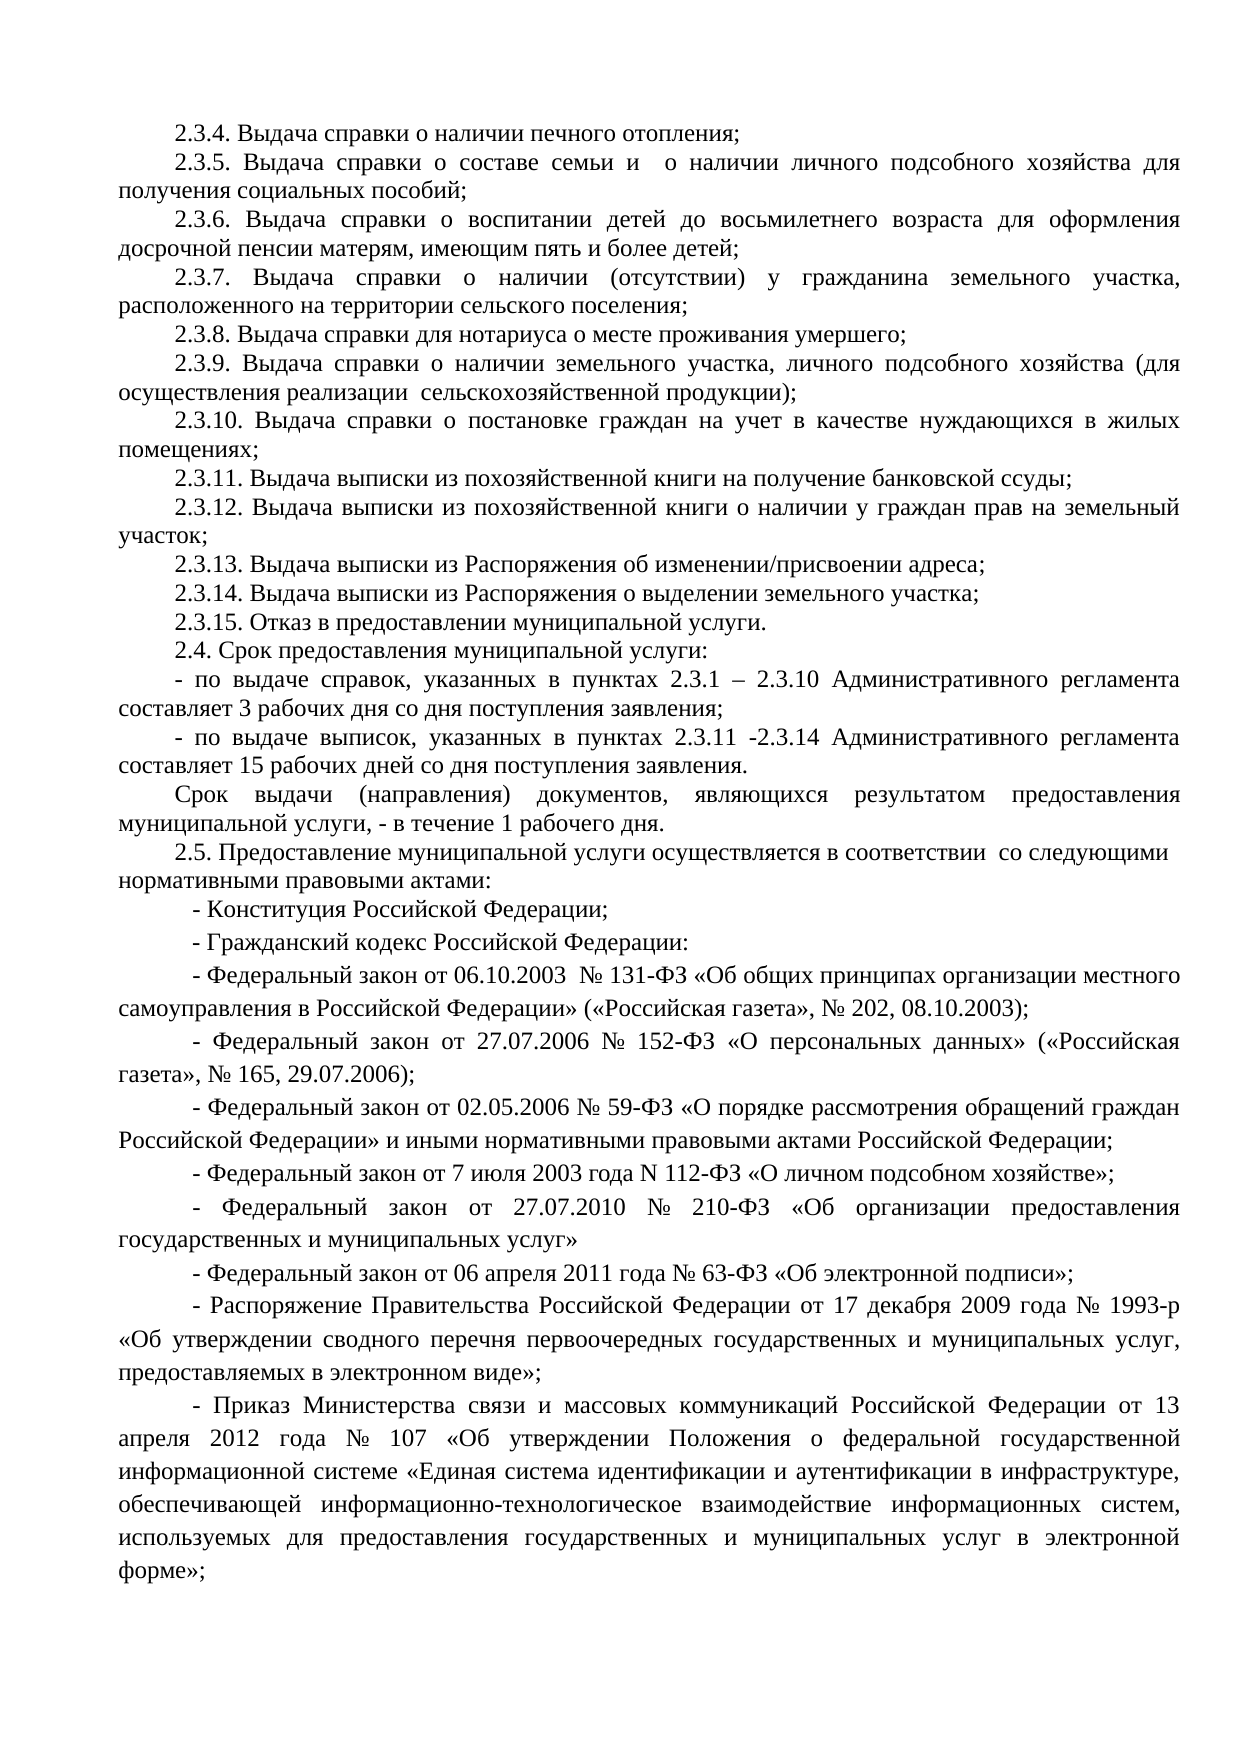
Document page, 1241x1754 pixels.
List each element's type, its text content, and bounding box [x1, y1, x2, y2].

text - Федеральный закон от 06.10.2003 № 131-ФЗ «Об общих принципах организации местного самоуправления в Российской Федерации» («Российская газета», № 202, 08.10.2003); [118, 960, 1181, 1022]
text - Распоряжение Правительства Российской Федерации от 17 декабря 2009 года № 1993-р «Об утверждении сводного перечня первоочередных государственных и муниципальных услуг, предоставляемых в электронном виде»; [118, 1291, 1181, 1385]
text 2.3.11. Выдача выписки из похозяйственной книги на получение банковской ссуды; [118, 463, 1181, 492]
text - Федеральный закон от 27.07.2010 № 210-ФЗ «Об организации предоставления государственных и муниципальных услуг» [118, 1192, 1181, 1253]
text 2.3.12. Выдача выписки из похозяйственной книги о наличии у граждан прав на земельный участок; [118, 492, 1181, 549]
text 2.3.7. Выдача справки о наличии (отсутствии) у гражданина земельного участка, расположенного на территории сельского поселения; [118, 262, 1181, 319]
text 2.3.14. Выдача выписки из Распоряжения о выделении земельного участка; [118, 578, 1181, 607]
text - Приказ Министерства связи и массовых коммуникаций Российской Федерации от 13 апреля 2012 года № 107 «Об утверждении Положения о федеральной государственной информационной системе «Единая система идентификации и аутентификации в инфраструктуре, обеспечивающей информационно-технологическое взаимодействие информационных систем, используемых для предоставления государственных и муниципальных услуг в электронной форме»; [118, 1390, 1181, 1583]
text - Федеральный закон от 7 июля 2003 года N 112-ФЗ «О личном подсобном хозяйстве»; [118, 1158, 1181, 1187]
text 2.3.4. Выдача справки о наличии печного отопления; [118, 118, 1181, 147]
text - по выдаче выписок, указанных в пунктах 2.3.11 -2.3.14 Административного регламента составляет 15 рабочих дней со дня поступления заявления. [118, 722, 1181, 779]
text - Федеральный закон от 06 апреля 2011 года № 63-ФЗ «Об электронной подписи»; [118, 1258, 1181, 1286]
text - Конституция Российской Федерации; [118, 894, 1181, 923]
text 2.3.10. Выдача справки о постановке граждан на учет в качестве нуждающихся в жилых помещениях; [118, 406, 1181, 463]
text 2.3.9. Выдача справки о наличии земельного участка, личного подсобного хозяйства (для осуществления реализации сельскохозяйственной продукции); [118, 348, 1181, 406]
text 2.3.5. Выдача справки о составе семьи и о наличии личного подсобного хозяйства для получения социальных пособий; [118, 147, 1181, 204]
text - Федеральный закон от 27.07.2006 № 152-ФЗ «О персональных данных» («Российская газета», № 165, 29.07.2006); [118, 1026, 1181, 1088]
text - по выдаче справок, указанных в пунктах 2.3.1 – 2.3.10 Административного регламента составляет 3 рабочих дня со дня поступления заявления; [118, 664, 1181, 722]
text 2.3.6. Выдача справки о воспитании детей до восьмилетнего возраста для оформления досрочной пенсии матерям, имеющим пять и более детей; [118, 204, 1181, 262]
text 2.3.13. Выдача выписки из Распоряжения об изменении/присвоении адреса; [118, 549, 1181, 578]
text 2.5. Предоставление муниципальной услуги осуществляется в соответствии со следующими нормативными правовыми актами: [118, 837, 1181, 894]
text 2.4. Срок предоставления муниципальной услуги: [118, 636, 1181, 664]
text 2.3.8. Выдача справки для нотариуса о месте проживания умершего; [118, 319, 1181, 348]
text 2.3.15. Отказ в предоставлении муниципальной услуги. [118, 607, 1181, 636]
text - Федеральный закон от 02.05.2006 № 59-ФЗ «О порядке рассмотрения обращений граждан Российской Федерации» и иными нормативными правовыми актами Российской Федерации; [118, 1092, 1181, 1154]
text - Гражданский кодекс Российской Федерации: [118, 927, 1181, 956]
text Срок выдачи (направления) документов, являющихся результатом предоставления муниципальной услуги, - в течение 1 рабочего дня. [118, 779, 1181, 837]
